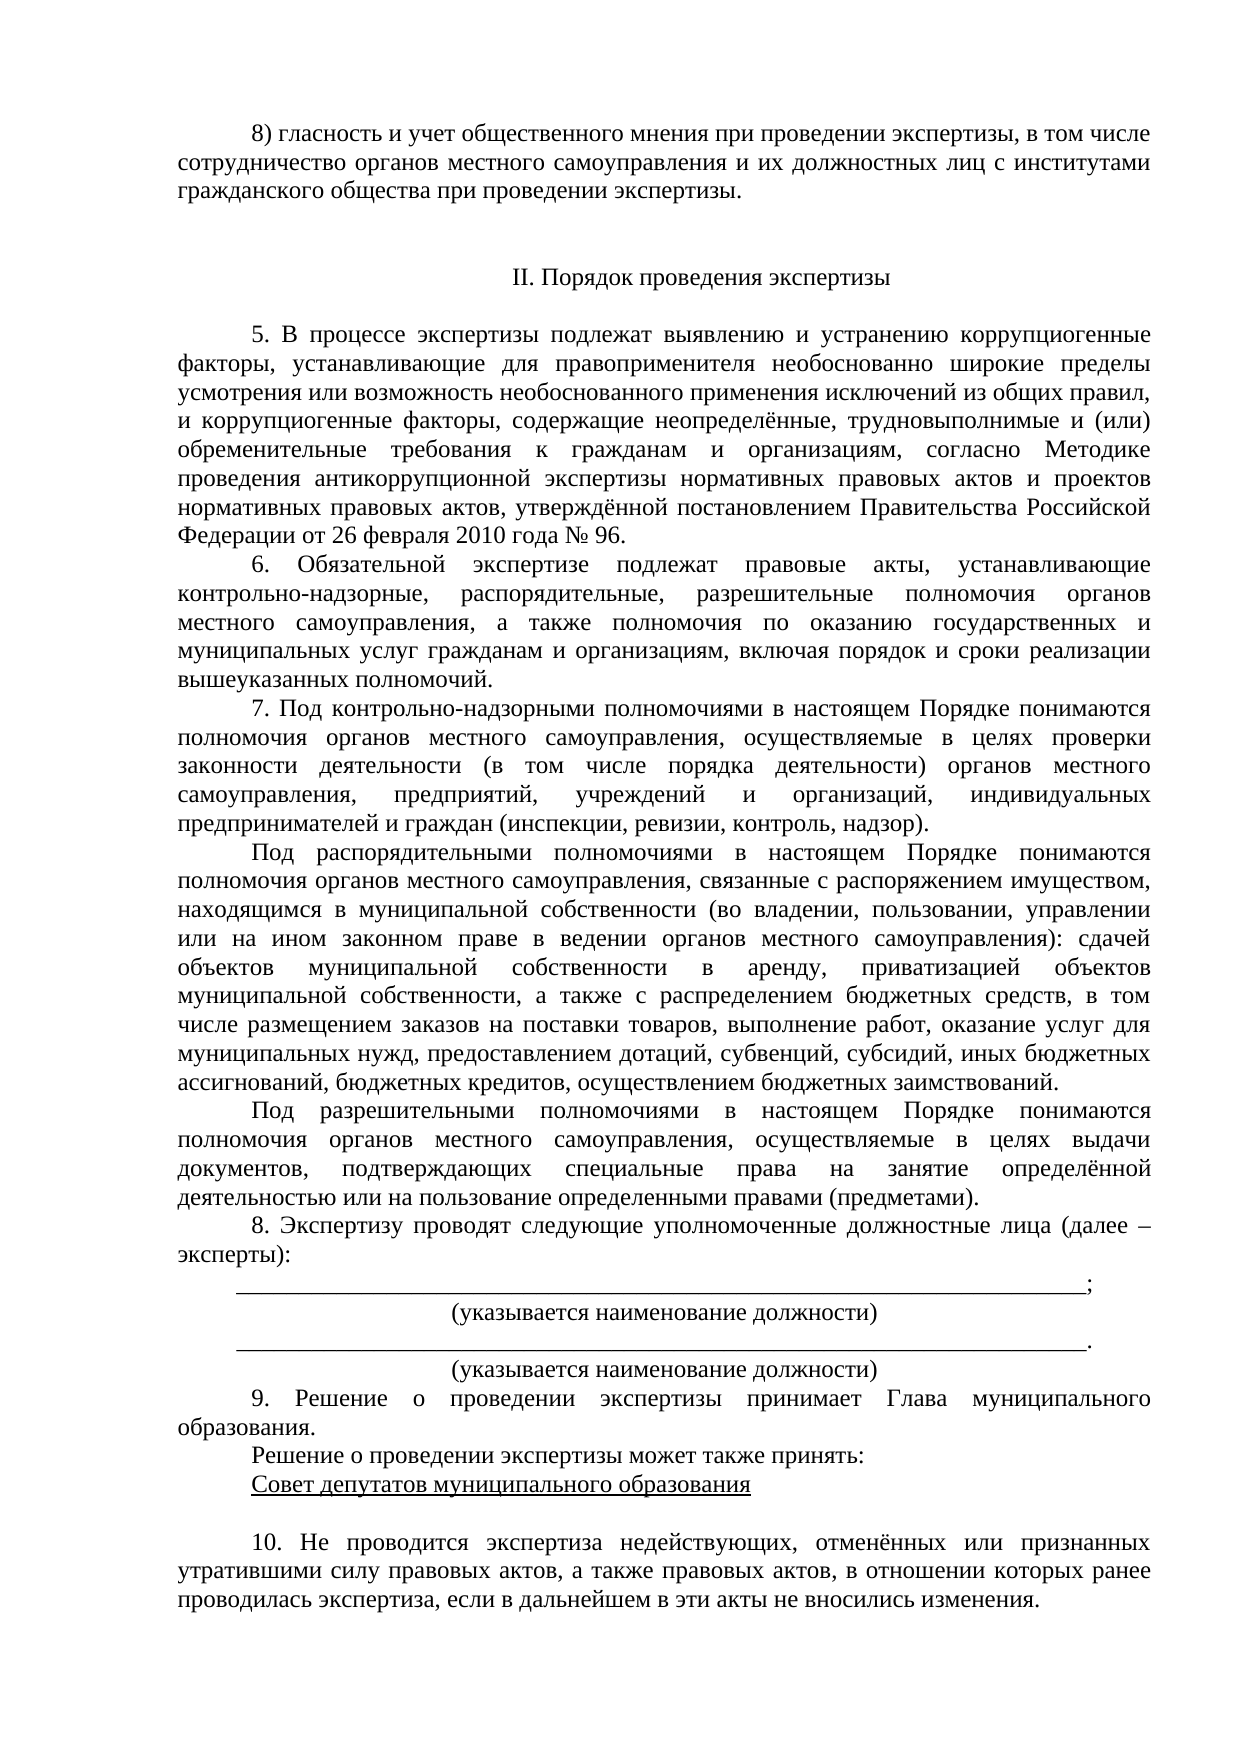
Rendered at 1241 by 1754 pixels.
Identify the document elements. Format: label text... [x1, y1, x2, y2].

text ____________________________________________________________________; [177, 1268, 1152, 1297]
text ____________________________________________________________________. [177, 1326, 1152, 1354]
text 7. Под контрольно-надзорными полномочиями в настоящем Порядке понимаются полномочия органов местного самоуправления, осуществляемые в целях проверки законности деятельности (в том числе порядка деятельности) органов местного самоуправления, предприятий, учреждений и организаций, индивидуальных предпринимателей и граждан (инспекции, ревизии, контроль, надзор). [177, 693, 1152, 837]
text II. Порядок проведения экспертизы [177, 262, 1152, 291]
text Совет депутатов муниципального образования [177, 1469, 1152, 1498]
text Под разрешительными полномочиями в настоящем Порядке понимаются полномочия органов местного самоуправления, осуществляемые в целях выдачи документов, подтверждающих специальные права на занятие определённой деятельностью или на пользование определенными правами (предметами). [177, 1096, 1152, 1211]
text (указывается наименование должности) [177, 1354, 1152, 1383]
text 6. Обязательной экспертизе подлежат правовые акты, устанавливающие контрольно-надзорные, распорядительные, разрешительные полномочия органов местного самоуправления, а также полномочия по оказанию государственных и муниципальных услуг гражданам и организациям, включая порядок и сроки реализации вышеуказанных полномочий. [177, 549, 1152, 693]
text 10. Не проводится экспертиза недействующих, отменённых или признанных утратившими силу правовых актов, а также правовых актов, в отношении которых ранее проводилась экспертиза, если в дальнейшем в эти акты не вносились изменения. [177, 1527, 1152, 1613]
text 5. В процессе экспертизы подлежат выявлению и устранению коррупциогенные факторы, устанавливающие для правоприменителя необоснованно широкие пределы усмотрения или возможность необоснованного применения исключений из общих правил, и коррупциогенные факторы, содержащие неопределённые, трудновыполнимые и (или) обременительные требования к гражданам и организациям, согласно Методике проведения антикоррупционной экспертизы нормативных правовых актов и проектов нормативных правовых актов, утверждённой постановлением Правительства Российской Федерации от 26 февраля 2010 года № 96. [177, 319, 1152, 549]
text 9. Решение о проведении экспертизы принимает Глава муниципального образования. [177, 1383, 1152, 1441]
text 8) гласность и учет общественного мнения при проведении экспертизы, в том числе сотрудничество органов местного самоуправления и их должностных лиц с институтами гражданского общества при проведении экспертизы. [177, 118, 1152, 204]
text 8. Экспертизу проводят следующие уполномоченные должностные лица (далее – эксперты): [177, 1211, 1152, 1268]
text Решение о проведении экспертизы может также принять: [177, 1441, 1152, 1469]
text (указывается наименование должности) [177, 1297, 1152, 1326]
text Под распорядительными полномочиями в настоящем Порядке понимаются полномочия органов местного самоуправления, связанные с распоряжением имуществом, находящимся в муниципальной собственности (во владении, пользовании, управлении или на ином законном праве в ведении органов местного самоуправления): сдачей объектов муниципальной собственности в аренду, приватизацией объектов муниципальной собственности, а также с распределением бюджетных средств, в том числе размещением заказов на поставки товаров, выполнение работ, оказание услуг для муниципальных нужд, предоставлением дотаций, субвенций, субсидий, иных бюджетных ассигнований, бюджетных кредитов, осуществлением бюджетных заимствований. [177, 837, 1152, 1096]
